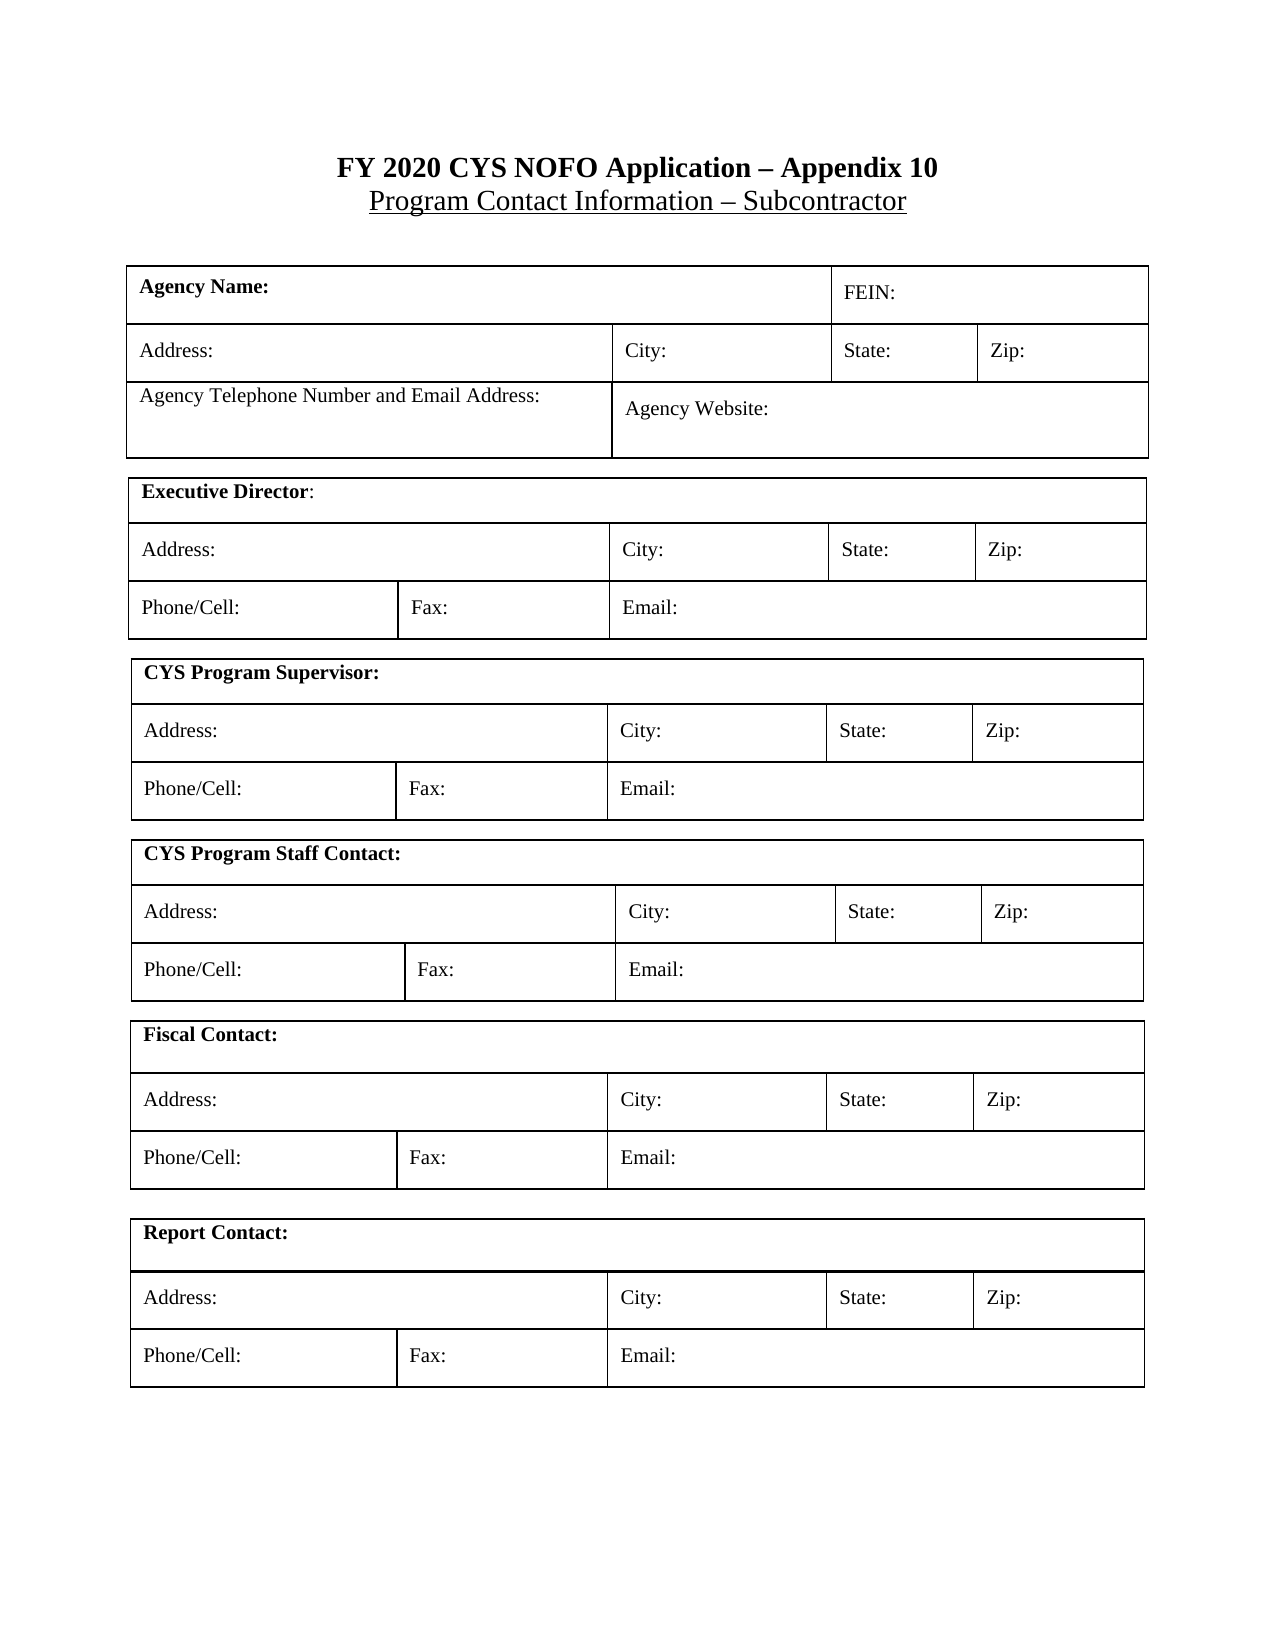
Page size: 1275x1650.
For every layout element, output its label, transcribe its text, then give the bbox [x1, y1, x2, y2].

text Program Contact Information – Subcontractor [150, 183, 1125, 217]
table_cell Phone/Cell: [131, 1330, 396, 1386]
table_cell State: [827, 1074, 973, 1130]
table_header CYS Program Supervisor: [132, 660, 1143, 703]
table_cell State: [836, 886, 981, 942]
table_cell Zip: [976, 524, 1146, 580]
table_cell Agency Telephone Number and Email Address: [127, 383, 611, 457]
table_cell Fax: [398, 1330, 607, 1386]
table_cell City: [610, 524, 828, 580]
table_cell Phone/Cell: [132, 763, 395, 819]
table_cell Phone/Cell: [131, 1132, 396, 1188]
table_header Report Contact: [131, 1220, 1144, 1270]
table_header FEIN: [832, 267, 1148, 323]
table_header CYS Program Staff Contact: [132, 841, 1143, 884]
table_cell State: [832, 325, 977, 381]
table_cell City: [608, 705, 826, 761]
table_cell Address: [129, 524, 609, 580]
table_cell Zip: [974, 1273, 1144, 1328]
table_cell Zip: [982, 886, 1143, 942]
table_cell City: [608, 1273, 826, 1328]
table_cell Agency Website: [613, 383, 1148, 457]
table_cell State: [827, 705, 972, 761]
table_cell Zip: [974, 1074, 1144, 1130]
table_cell State: [829, 524, 975, 580]
table_cell Fax: [399, 582, 609, 638]
table_cell Email: [616, 944, 1143, 1000]
table_cell Email: [608, 1330, 1144, 1386]
table_cell Phone/Cell: [129, 582, 397, 638]
table_header Executive Director: [129, 479, 1146, 522]
table_cell City: [616, 886, 835, 942]
table_cell Fax: [398, 1132, 607, 1188]
table_cell State: [827, 1273, 973, 1328]
table_cell Fax: [406, 944, 615, 1000]
table_cell Fax: [397, 763, 607, 819]
table_cell Zip: [978, 325, 1148, 381]
table_cell Email: [608, 763, 1143, 819]
table_cell Address: [132, 886, 615, 942]
table_cell City: [608, 1074, 826, 1130]
table_header Agency Name: [127, 267, 831, 323]
table_cell Address: [131, 1273, 607, 1328]
text FY 2020 CYS NOFO Application – Appendix 10 [150, 150, 1125, 183]
table_header Fiscal Contact: [131, 1022, 1144, 1072]
table_cell Address: [127, 325, 612, 381]
table_cell City: [613, 325, 831, 381]
table_cell Zip: [973, 705, 1143, 761]
table_cell Email: [608, 1132, 1144, 1188]
table_cell Email: [610, 582, 1146, 638]
table_cell Address: [132, 705, 607, 761]
table_cell Phone/Cell: [132, 944, 404, 1000]
table_cell Address: [131, 1074, 607, 1130]
